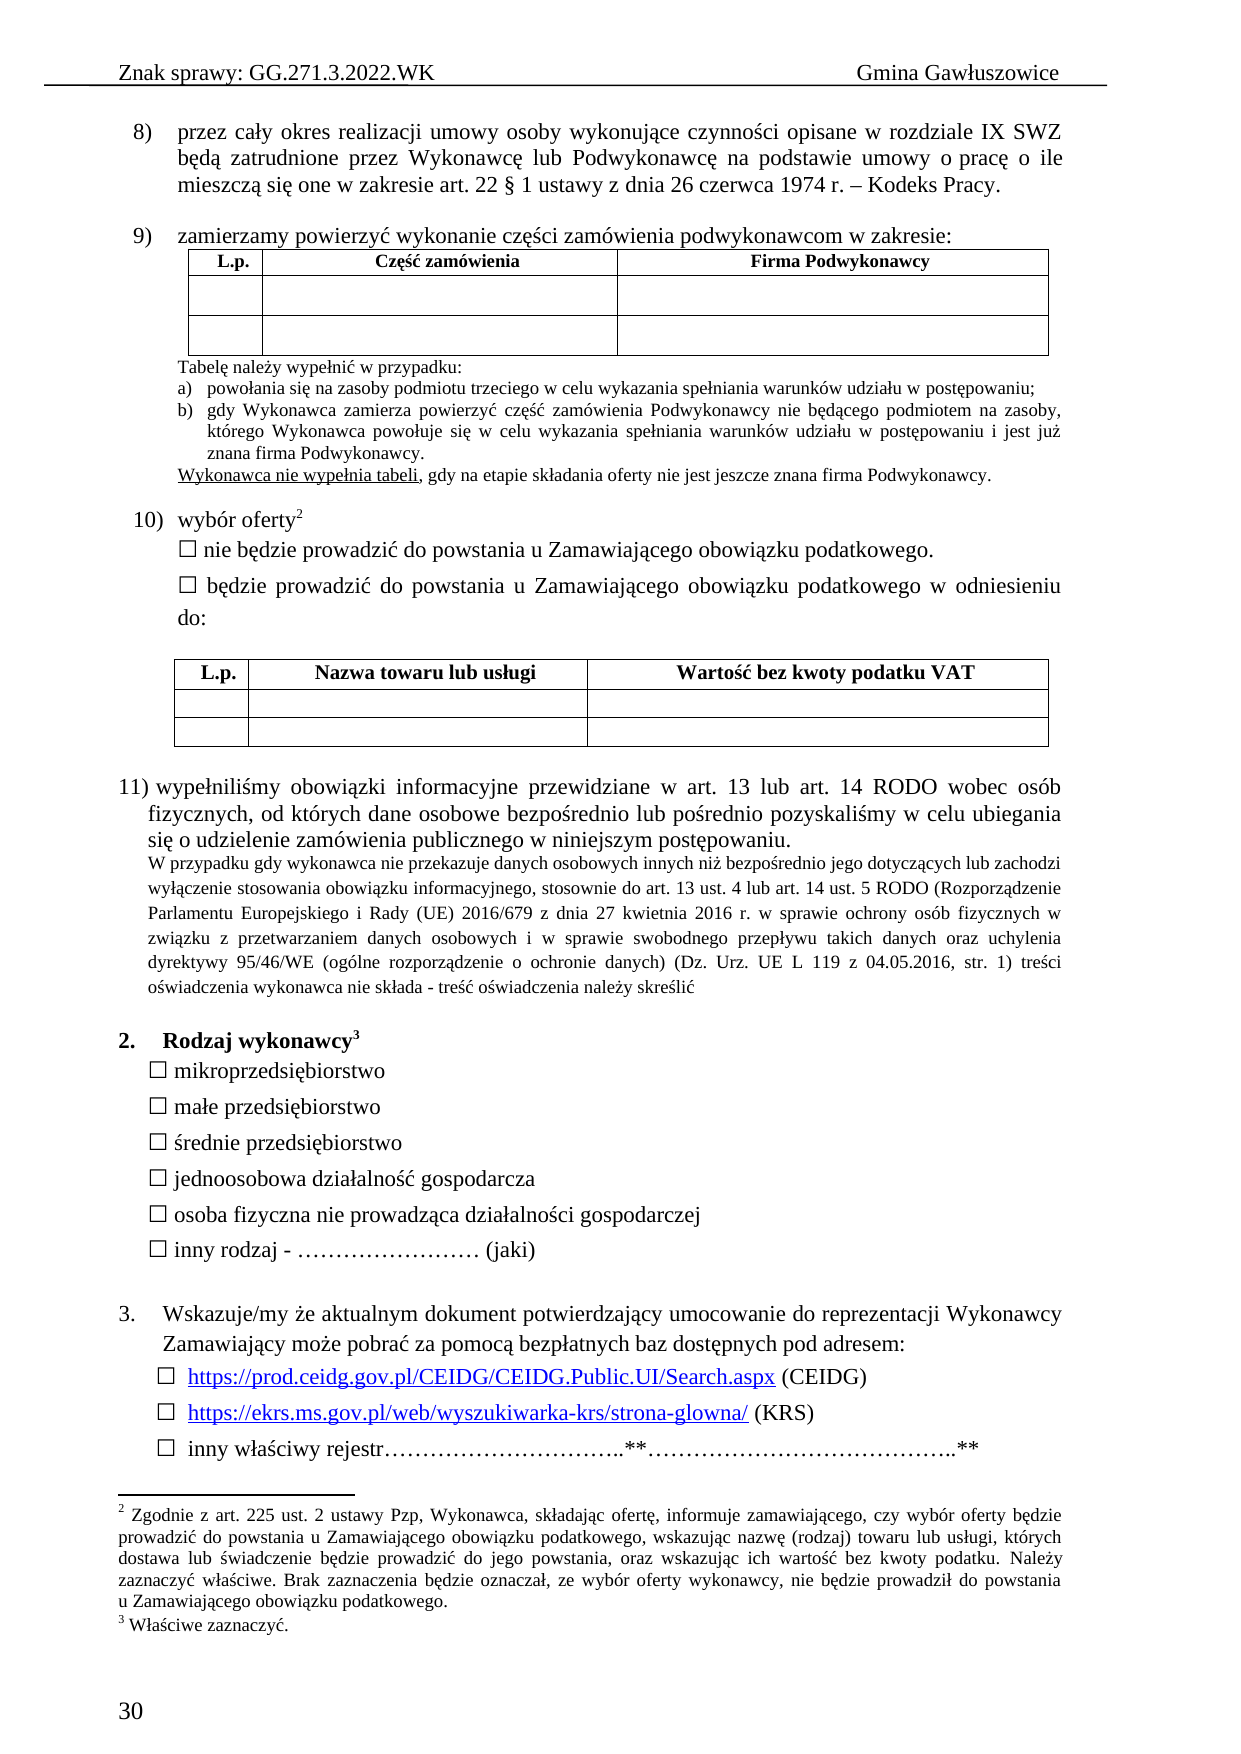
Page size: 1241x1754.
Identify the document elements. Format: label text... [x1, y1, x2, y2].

table_header Nazwa towaru lub usługi [249, 660, 587, 688]
text nie będzie prowadzić do powstania u Zamawiającego obowiązku podatkowego. [177, 533, 1063, 564]
table_header L.p. [189, 250, 262, 275]
text Tabelę należy wypełnić w przypadku: [133, 356, 1063, 377]
text będzie prowadzić do powstania u Zamawiającego obowiązku podatkowego w odniesieniu do: [177, 569, 1063, 630]
table_header Firma Podwykonawcy [618, 250, 1048, 275]
list Rodzaj wykonawcy [118, 1027, 1063, 1054]
table_cell [249, 690, 587, 717]
table_cell [618, 276, 1048, 315]
table_cell [588, 718, 1048, 746]
list powołania się na zasoby podmiotu trzeciego w celu wykazania spełniania warunków udziału w postępowaniu; [177, 377, 1063, 399]
text inny rodzaj - …………………… (jaki) [148, 1233, 1063, 1265]
text jednoosobowa działalność gospodarcza [148, 1162, 1063, 1193]
text W przypadku gdy wykonawca nie przekazuje danych osobowych innych niż bezpośrednio jego dotyczących lub zachodzi wyłączenie stosowania obowiązku informacyjnego, stosownie do art. 13 ust. 4 lub art. 14 ust. 5 RODO (Rozporządzenie Parlamentu Europejskiego i Rady (UE) 2016/679 z dnia 27 kwietnia 2016 r. w sprawie ochrony osób fizycznych w związku z przetwarzaniem danych osobowych i w sprawie swobodnego przepływu takich danych oraz uchylenia dyrektywy 95/46/WE (ogólne rozporządzenie o ochronie danych) (Dz. Urz. UE L 119 z 04.05.2016, str. 1) treści oświadczenia wykonawca nie składa - treść oświadczenia należy skreślić [148, 852, 1063, 998]
table_header Wartość bez kwoty podatku VAT [588, 660, 1048, 688]
text https://prod.ceidg.gov.pl/CEIDG/CEIDG.Public.UI/Search.aspx (CEIDG) [156, 1360, 1063, 1391]
list wypełniliśmy obowiązki informacyjne przewidziane w art. 13 lub art. 14 RODO wobec osób fizycznych, od których dane osobowe bezpośrednio lub pośrednio pozyskaliśmy w celu ubiegania się o udzielenie zamówienia publicznego w niniejszym postępowaniu. [118, 773, 1063, 852]
text https://ekrs.ms.gov.pl/web/wyszukiwarka-krs/strona-glowna/ (KRS) [156, 1396, 1063, 1427]
table_cell [263, 316, 617, 354]
text inny właściwy rejestr…………………………..**…………………………………..** [156, 1432, 1063, 1463]
list przez cały okres realizacji umowy osoby wykonujące czynności opisane w rozdziale IX SWZ będą zatrudnione przez Wykonawcę lub Podwykonawcę na podstawie umowy o pracę o ile mieszczą się one w zakresie art. 22 § 1 ustawy z dnia 26 czerwca 1974 r. – Kodeks Pracy. [133, 118, 1063, 197]
table_cell [588, 690, 1048, 717]
text średnie przedsiębiorstwo [148, 1126, 1063, 1157]
table_cell [175, 718, 248, 746]
table_cell [189, 276, 262, 315]
table_header L.p. [175, 660, 248, 688]
text osoba fizyczna nie prowadząca działalności gospodarczej [148, 1197, 1063, 1229]
table_cell [249, 718, 587, 746]
table_cell [618, 316, 1048, 354]
list wybór oferty [133, 507, 1063, 533]
list zamierzamy powierzyć wykonanie części zamówienia podwykonawcom w zakresie: [133, 222, 1063, 248]
list Wskazuje/my że aktualnym dokument potwierdzający umocowanie do reprezentacji Wykonawcy Zamawiający może pobrać za pomocą bezpłatnych baz dostępnych pod adresem: [118, 1299, 1063, 1356]
list gdy Wykonawca zamierza powierzyć część zamówienia Podwykonawcy nie będącego podmiotem na zasoby, którego Wykonawca powołuje się w celu wykazania spełniania warunków udziału w postępowaniu i jest już znana firma Podwykonawcy. [177, 399, 1063, 463]
table_cell [189, 316, 262, 354]
table_header Część zamówienia [263, 250, 617, 275]
table_cell [175, 690, 248, 717]
text mikroprzedsiębiorstwo [148, 1054, 1063, 1085]
text małe przedsiębiorstwo [148, 1090, 1063, 1121]
list Wykonawca nie wypełnia tabeli, gdy na etapie składania oferty nie jest jeszcze znana firma Podwykonawcy. [177, 463, 1063, 485]
table_cell [263, 276, 617, 315]
